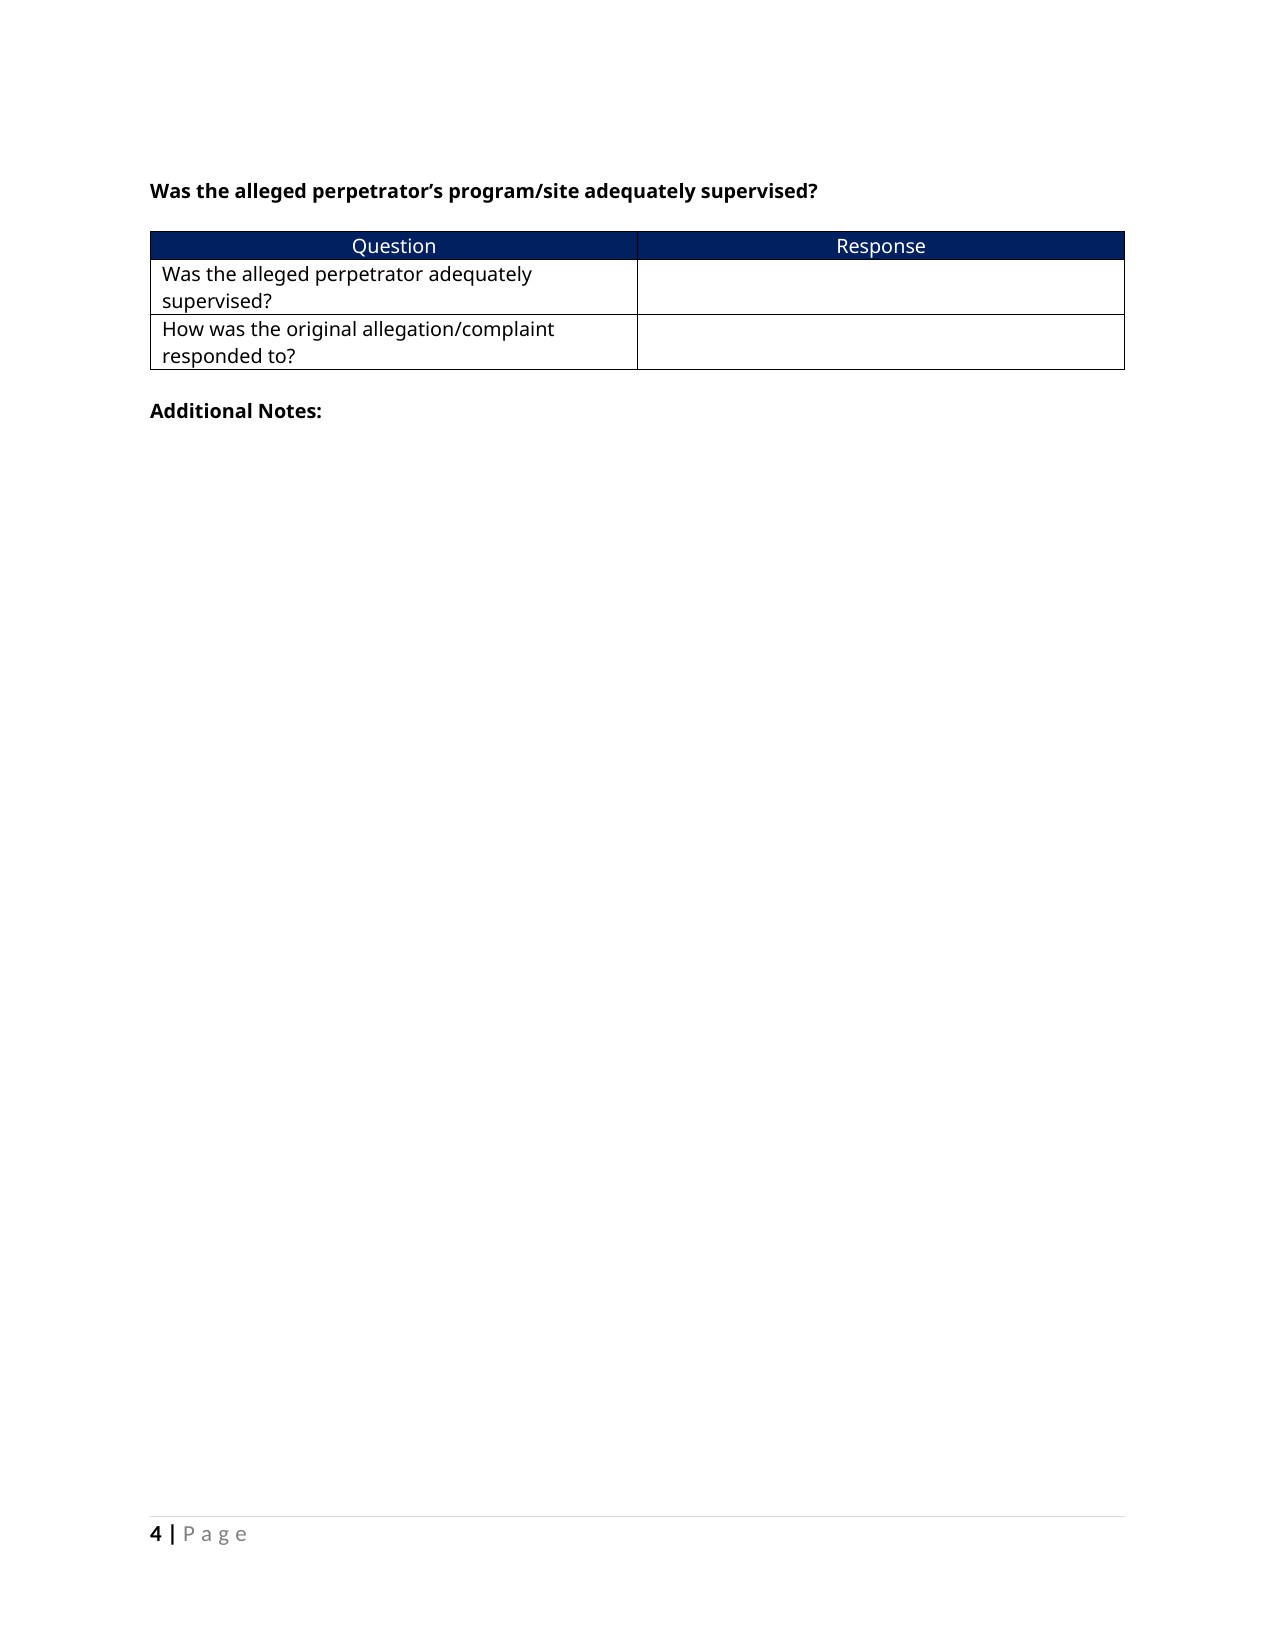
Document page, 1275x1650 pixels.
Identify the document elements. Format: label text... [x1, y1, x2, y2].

text Additional Notes: [150, 397, 1125, 424]
table_header Response [638, 232, 1124, 259]
text Was the alleged perpetrator’s program/site adequately supervised? [150, 177, 1125, 204]
table_cell How was the original allegation/complaint responded to? [151, 315, 637, 369]
table_cell Was the alleged perpetrator adequately supervised? [151, 260, 637, 314]
table_cell [638, 260, 1124, 314]
table_header Question [151, 232, 637, 259]
table_cell [638, 315, 1124, 369]
